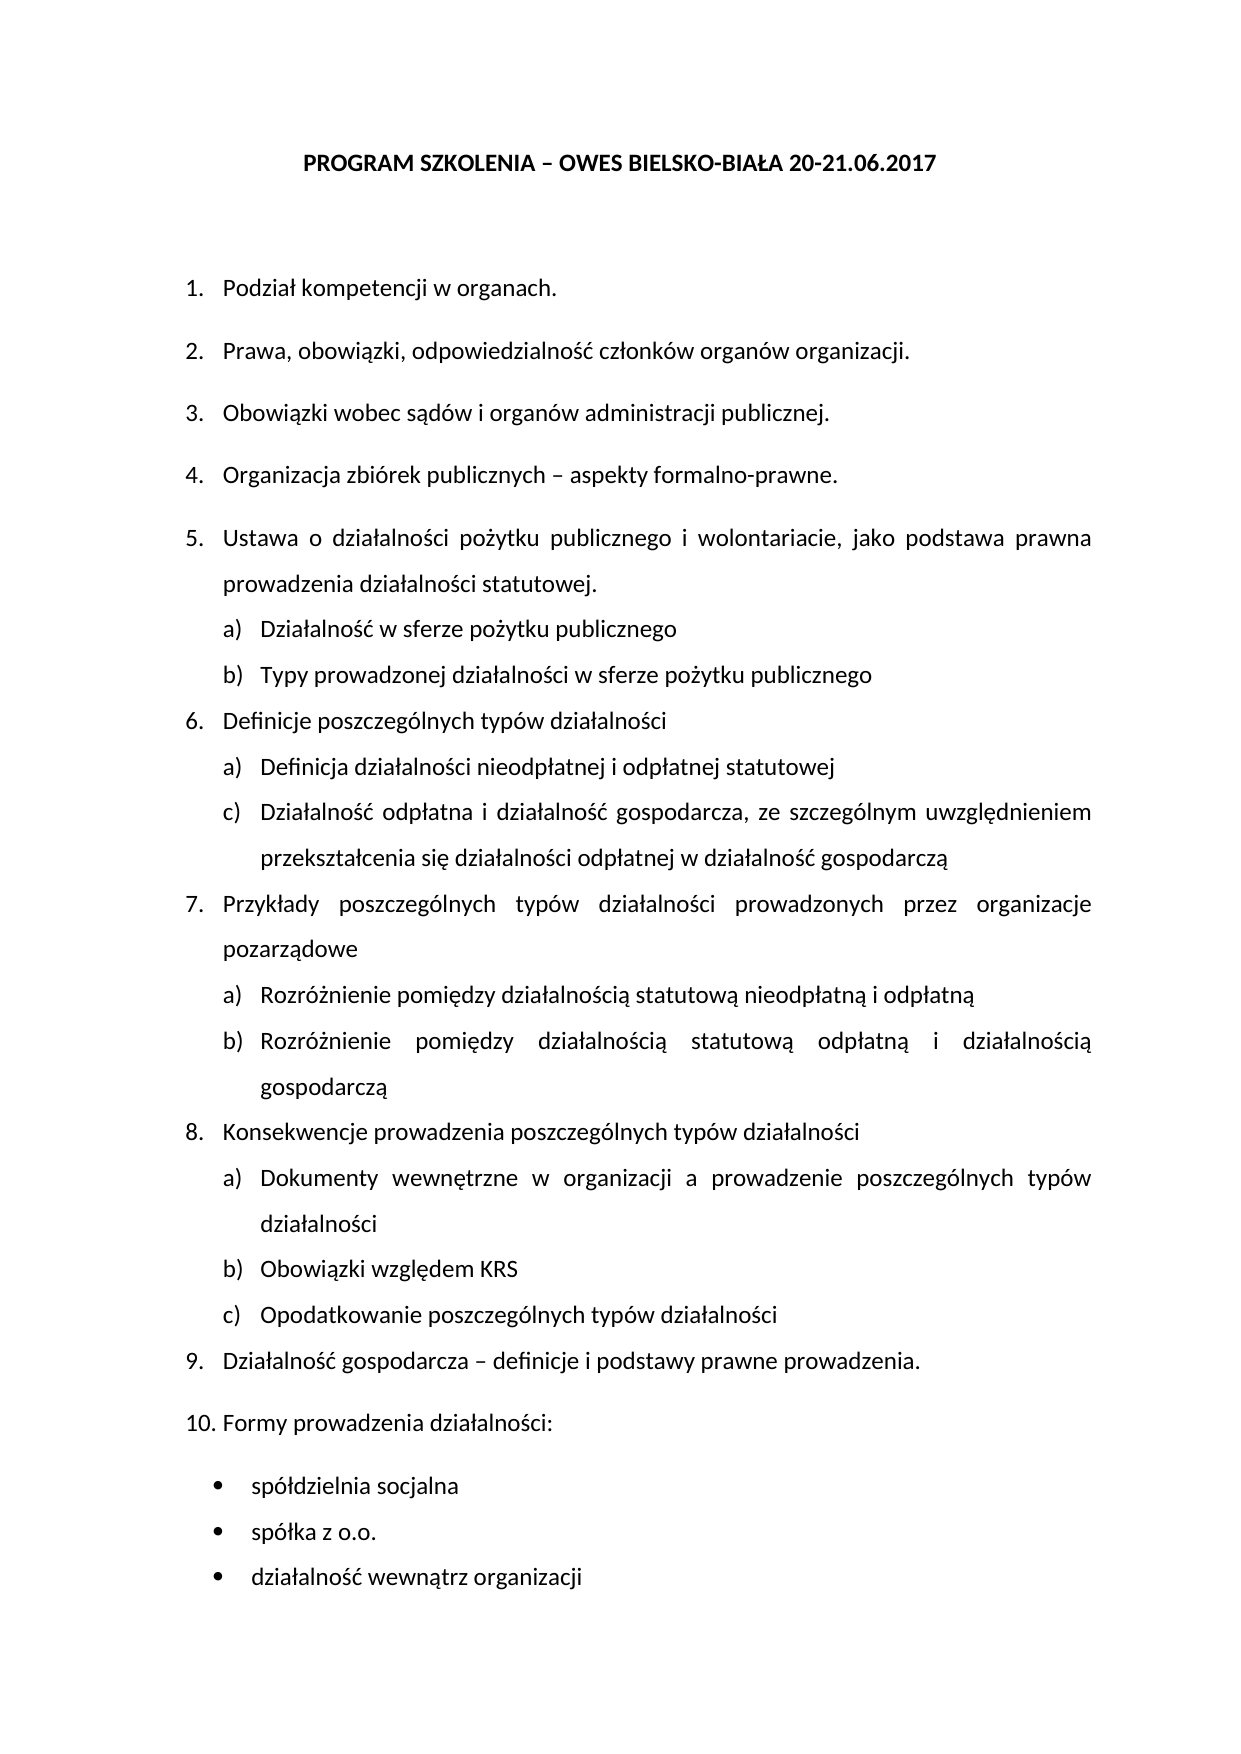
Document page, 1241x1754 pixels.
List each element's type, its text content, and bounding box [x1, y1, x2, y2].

list działalność wewnątrz organizacji [213, 1561, 1093, 1592]
list Działalność gospodarcza – definicje i podstawy prawne prowadzenia. [185, 1345, 1093, 1376]
list Obowiązki wobec sądów i organów administracji publicznej. [185, 397, 1093, 428]
list Definicje poszczególnych typów działalności [185, 705, 1093, 735]
text PROGRAM SZKOLENIA – OWES BIELSKO-BIAŁA 20-21.06.2017 [148, 148, 1093, 178]
list Definicja działalności nieodpłatnej i odpłatnej statutowej [223, 751, 1093, 781]
list Podział kompetencji w organach. [185, 272, 1093, 303]
list Przykłady poszczególnych typów działalności prowadzonych przez organizacje pozarządowe [185, 888, 1093, 964]
list Dokumenty wewnętrzne w organizacji a prowadzenie poszczególnych typów działalności [223, 1162, 1093, 1238]
list Prawa, obowiązki, odpowiedzialność członków organów organizacji. [185, 335, 1093, 365]
list Formy prowadzenia działalności: [185, 1407, 1093, 1438]
list Opodatkowanie poszczególnych typów działalności [223, 1299, 1093, 1330]
list spółdzielnia socjalna [213, 1470, 1093, 1500]
list Rozróżnienie pomiędzy działalnością statutową odpłatną i działalnością gospodarczą [223, 1025, 1093, 1101]
list Działalność w sferze pożytku publicznego [223, 613, 1093, 644]
list spółka z o.o. [213, 1516, 1093, 1546]
list Organizacja zbiórek publicznych – aspekty formalno-prawne. [185, 459, 1093, 490]
list Typy prowadzonej działalności w sferze pożytku publicznego [223, 659, 1093, 690]
list Obowiązki względem KRS [223, 1254, 1093, 1284]
list Ustawa o działalności pożytku publicznego i wolontariacie, jako podstawa prawna prowadzenia działalności statutowej. [185, 522, 1093, 598]
list Rozróżnienie pomiędzy działalnością statutową nieodpłatną i odpłatną [223, 979, 1093, 1010]
list Konsekwencje prowadzenia poszczególnych typów działalności [185, 1116, 1093, 1147]
list Działalność odpłatna i działalność gospodarcza, ze szczególnym uwzględnieniem przekształcenia się działalności odpłatnej w działalność gospodarczą [223, 796, 1093, 873]
